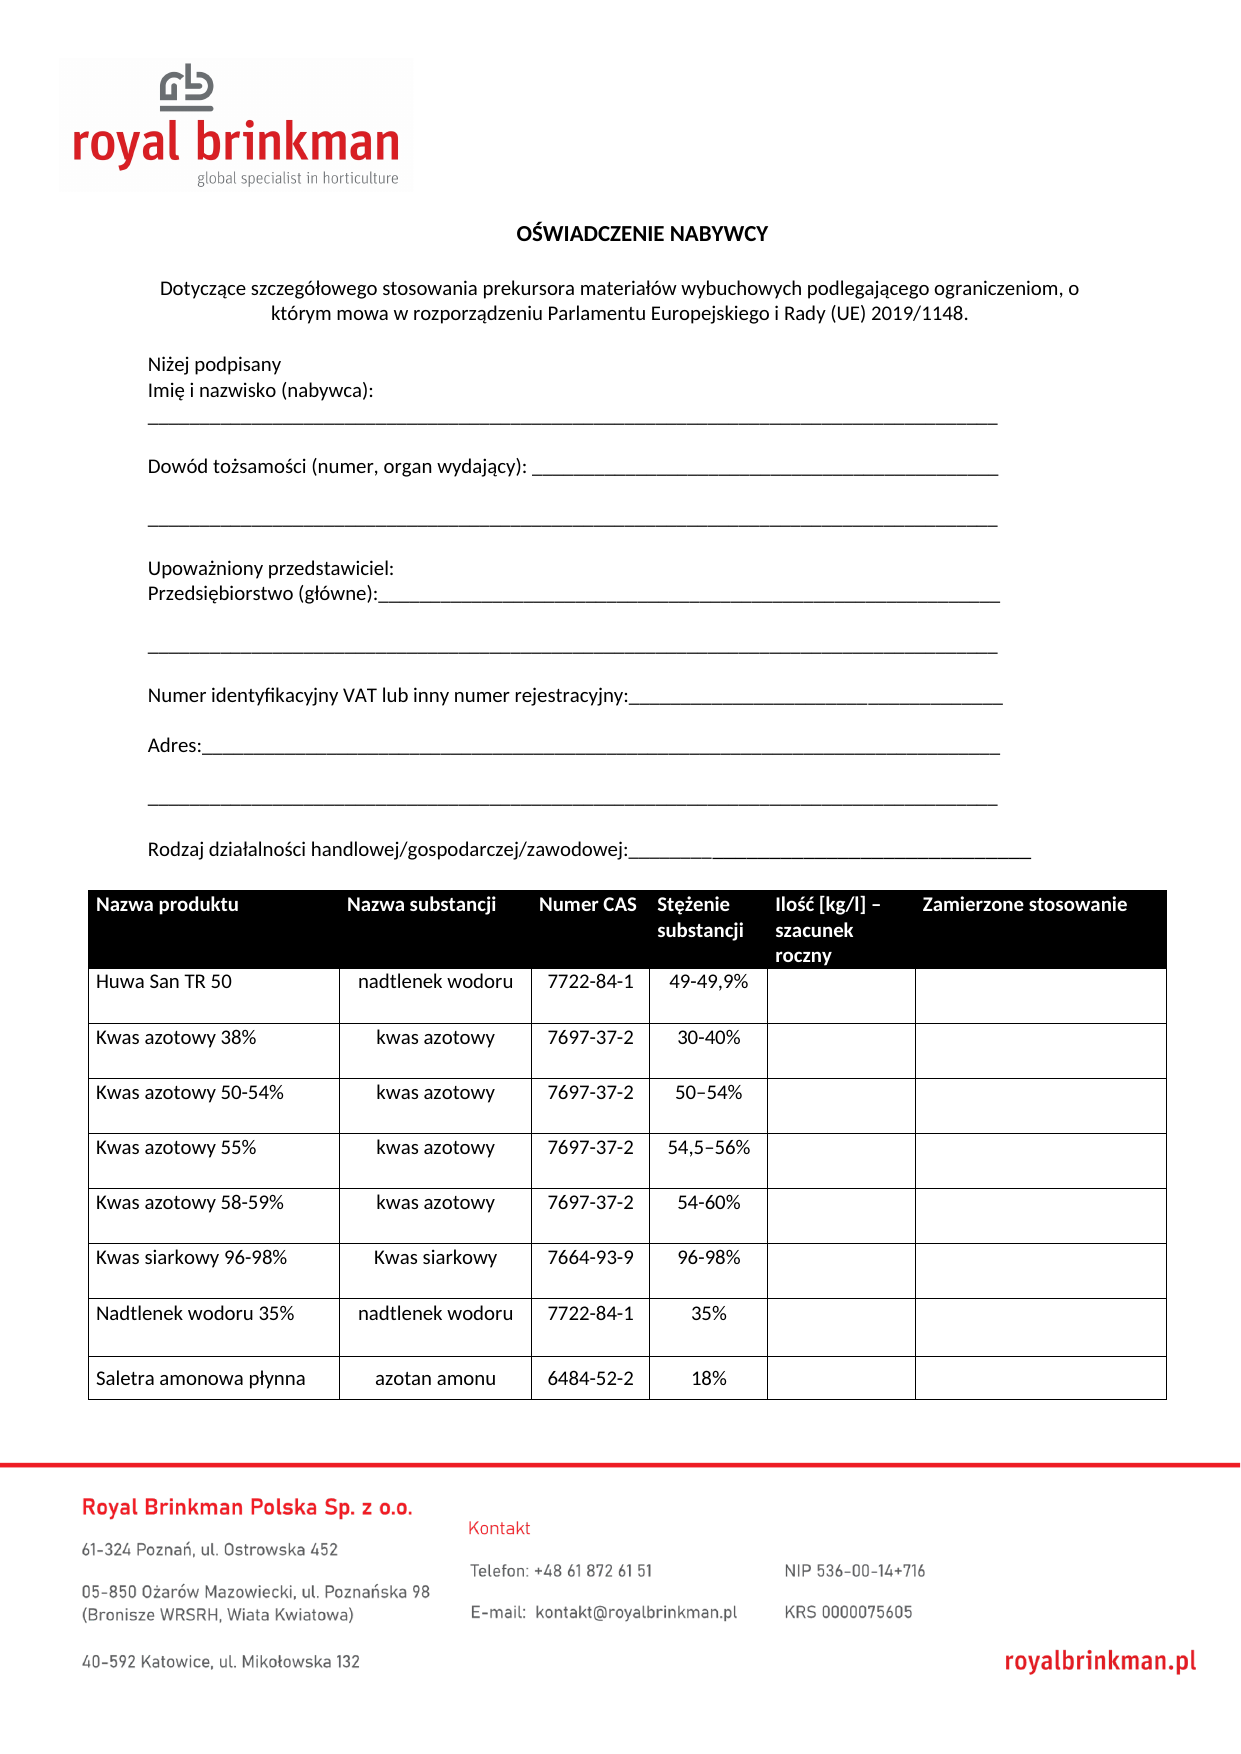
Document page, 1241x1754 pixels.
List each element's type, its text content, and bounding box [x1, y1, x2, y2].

table_cell [916, 1189, 1166, 1243]
table_cell azotan amonu [340, 1357, 531, 1399]
text Przedsiębiorstwo (główne):____________________________________________________________ __________________________________________________________________________________ Numer identyfikacyjny VAT lub inny numer rejestracyjny:____________________________________ Adres:_____________________________________________________________________________ [148, 580, 1093, 758]
table_cell Huwa San TR 50 [89, 969, 339, 1023]
table_cell [768, 1024, 915, 1078]
picture [0, 1462, 1241, 1726]
table_cell [768, 1079, 915, 1133]
table_cell nadtlenek wodoru [340, 1299, 531, 1356]
text Imię i nazwisko (nabywca): __________________________________________________________________________________ [148, 377, 1093, 428]
table_header Zamierzone stosowanie [916, 891, 1166, 968]
table_cell Kwas azotowy 58-59% [89, 1189, 339, 1243]
table_cell Kwas azotowy 50-54% [89, 1079, 339, 1133]
table_cell [768, 969, 915, 1023]
table_cell Kwas azotowy 38% [89, 1024, 339, 1078]
table_cell kwas azotowy [340, 1024, 531, 1078]
table_cell 7722-84-1 [532, 969, 649, 1023]
text Dowód tożsamości (numer, organ wydający): _____________________________________________ [148, 453, 1093, 478]
text Niżej podpisany [148, 351, 1093, 377]
text Upoważniony przedstawiciel: [148, 555, 1093, 580]
text __________________________________________________________________________________ [148, 504, 1093, 529]
table_cell 49-49,9% [650, 969, 767, 1023]
table_cell [916, 969, 1166, 1023]
table_cell [768, 1189, 915, 1243]
text OŚWIADCZENIE NABYWCY [443, 219, 1093, 247]
table_header Nazwa produktu [89, 891, 339, 968]
table_cell 54-60% [650, 1189, 767, 1243]
table_cell [916, 1024, 1166, 1078]
table_cell 7697-37-2 [532, 1024, 649, 1078]
text Dotyczące szczegółowego stosowania prekursora materiałów wybuchowych podlegającego ograniczeniom, o którym mowa w rozporządzeniu Parlamentu Europejskiego i Rady (UE) 2019/1148. [148, 275, 1093, 326]
table_cell [916, 1244, 1166, 1298]
table_header Ilość [kg/l] – szacunek roczny [768, 891, 915, 968]
text __________________________________________________________________________________ [148, 758, 1093, 809]
table_cell [916, 1357, 1166, 1399]
table_cell Kwas azotowy 55% [89, 1134, 339, 1188]
table_cell Saletra amonowa płynna Fertigro AN [89, 1357, 339, 1399]
table_header Stężenie substancji [650, 891, 767, 968]
table_cell [768, 1299, 915, 1356]
table_cell [916, 1079, 1166, 1133]
table_cell Kwas siarkowy 96-98% [89, 1244, 339, 1298]
table_cell 50–54% [650, 1079, 767, 1133]
table_cell 35% [650, 1299, 767, 1356]
table_cell [768, 1357, 915, 1399]
table_cell nadtlenek wodoru [340, 969, 531, 1023]
table_cell 18% [650, 1357, 767, 1399]
table_cell 7697-37-2 [532, 1189, 649, 1243]
table_cell [916, 1299, 1166, 1356]
table_cell kwas azotowy [340, 1189, 531, 1243]
table_cell 54,5–56% [650, 1134, 767, 1188]
table_cell 7722-84-1 [532, 1299, 649, 1356]
text Rodzaj działalności handlowej/gospodarczej/zawodowej:____________________________________ [148, 834, 1093, 862]
table_cell [768, 1134, 915, 1188]
table_cell 7697-37-2 [532, 1134, 649, 1188]
table_header Nazwa substancji [340, 891, 531, 968]
table_cell Kwas siarkowy [340, 1244, 531, 1298]
table_cell [916, 1134, 1166, 1188]
table_cell 7664-93-9 [532, 1244, 649, 1298]
table_cell 6484-52-2 [532, 1357, 649, 1399]
table_cell 30-40% [650, 1024, 767, 1078]
table_cell 96-98% [650, 1244, 767, 1298]
table_cell [768, 1244, 915, 1298]
table_header Numer CAS [532, 891, 649, 968]
table_cell kwas azotowy [340, 1079, 531, 1133]
picture [58, 58, 414, 192]
table_cell kwas azotowy [340, 1134, 531, 1188]
table_cell Nadtlenek wodoru 35% [89, 1299, 339, 1356]
table_cell 7697-37-2 [532, 1079, 649, 1133]
